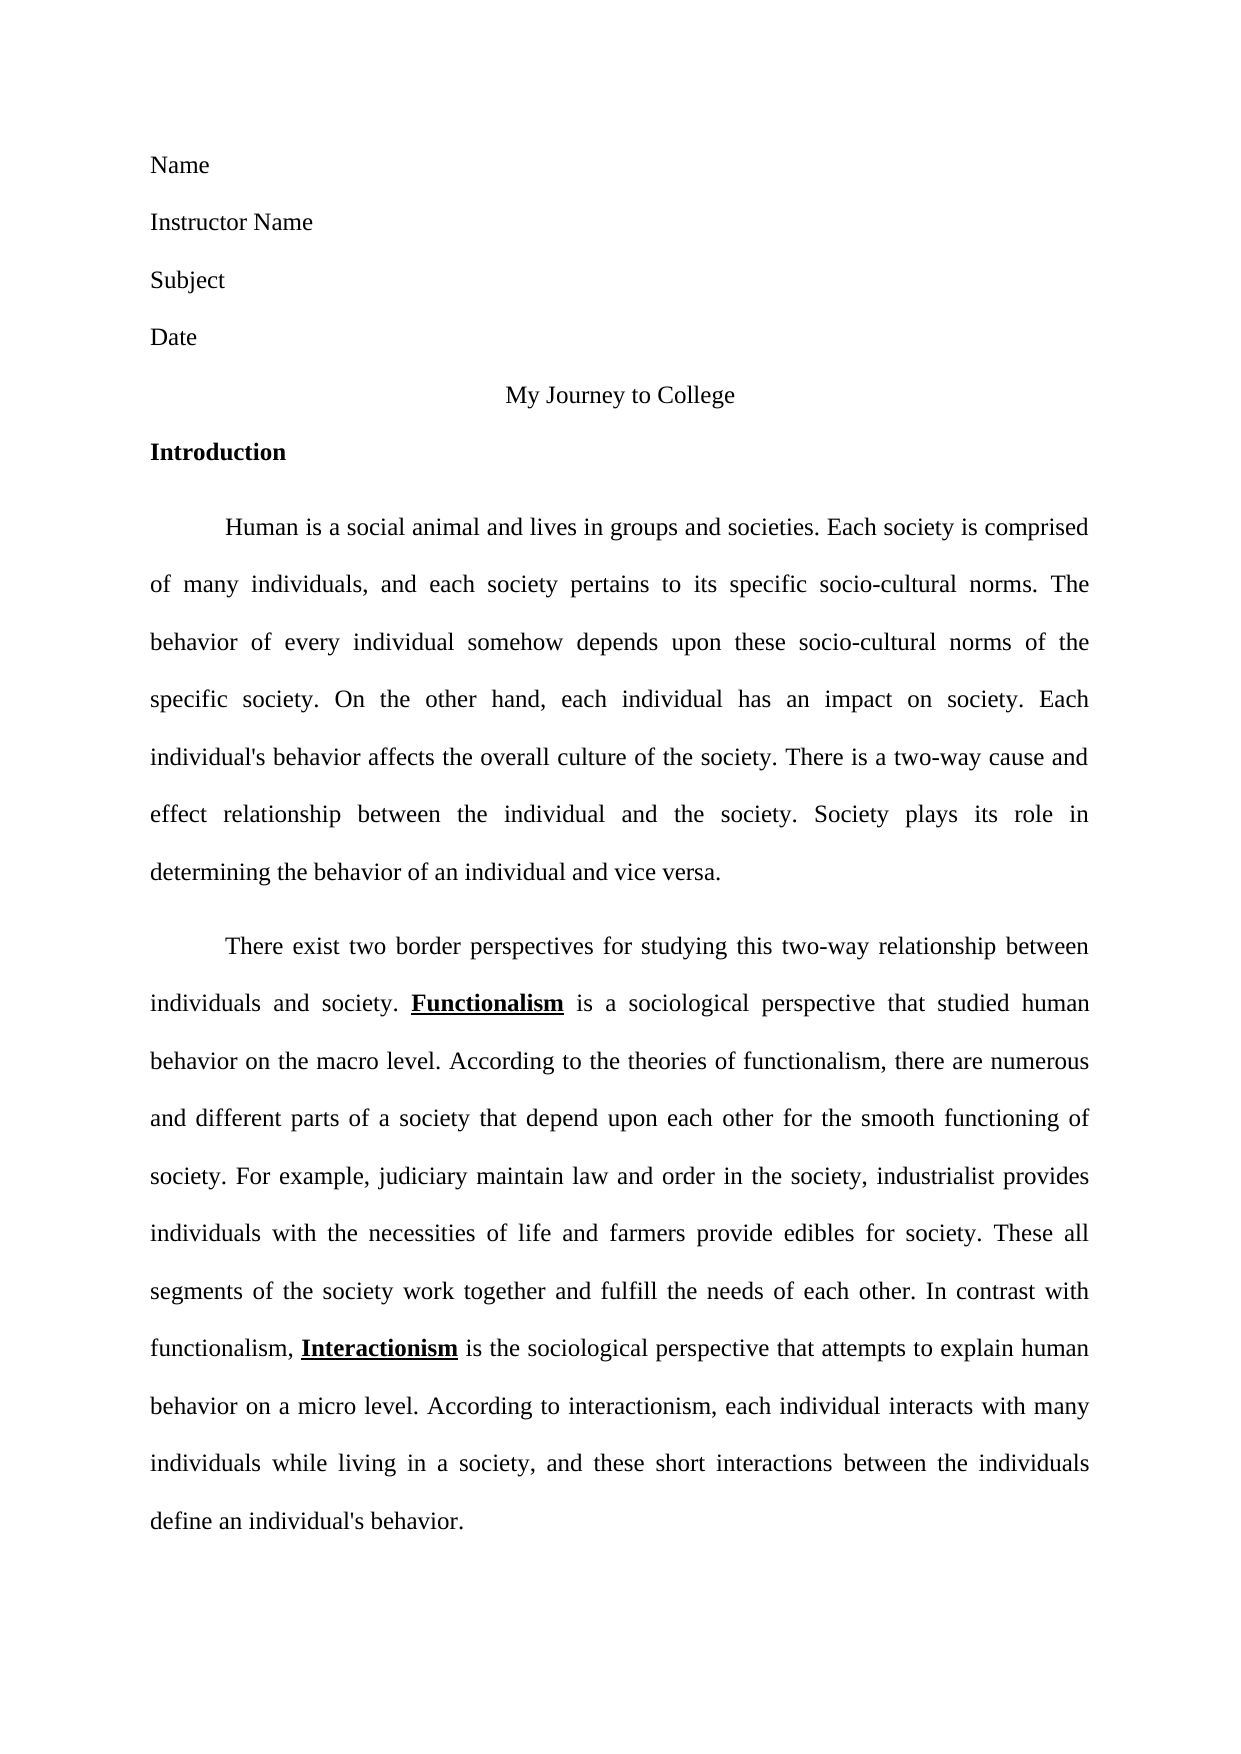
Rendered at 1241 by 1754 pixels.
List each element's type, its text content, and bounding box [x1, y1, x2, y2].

text There exist two border perspectives for studying this two-way relationship between individuals and society. Functionalism is a sociological perspective that studied human behavior on the macro level. According to the theories of functionalism, there are numerous and different parts of a society that depend upon each other for the smooth functioning of society. For example, judiciary maintain law and order in the society, industrialist provides individuals with the necessities of life and farmers provide edibles for society. These all segments of the society work together and fulfill the needs of each other. In contrast with functionalism, Interactionism is the sociological perspective that attempts to explain human behavior on a micro level. According to interactionism, each individual interacts with many individuals while living in a society, and these short interactions between the individuals define an individual's behavior. [150, 931, 1090, 1534]
text Human is a social animal and lives in groups and societies. Each society is comprised of many individuals, and each society pertains to its specific socio-cultural norms. The behavior of every individual somehow depends upon these socio-cultural norms of the specific society. On the other hand, each individual has an impact on society. Each individual's behavior affects the overall culture of the society. There is a two-way cause and effect relationship between the individual and the society. Society plays its role in determining the behavior of an individual and vice versa. [150, 512, 1090, 885]
text Name [150, 150, 1090, 179]
text Introduction [150, 437, 1090, 466]
text Date [150, 322, 1090, 351]
title My Journey to College [150, 380, 1090, 409]
text Subject [150, 265, 1090, 294]
